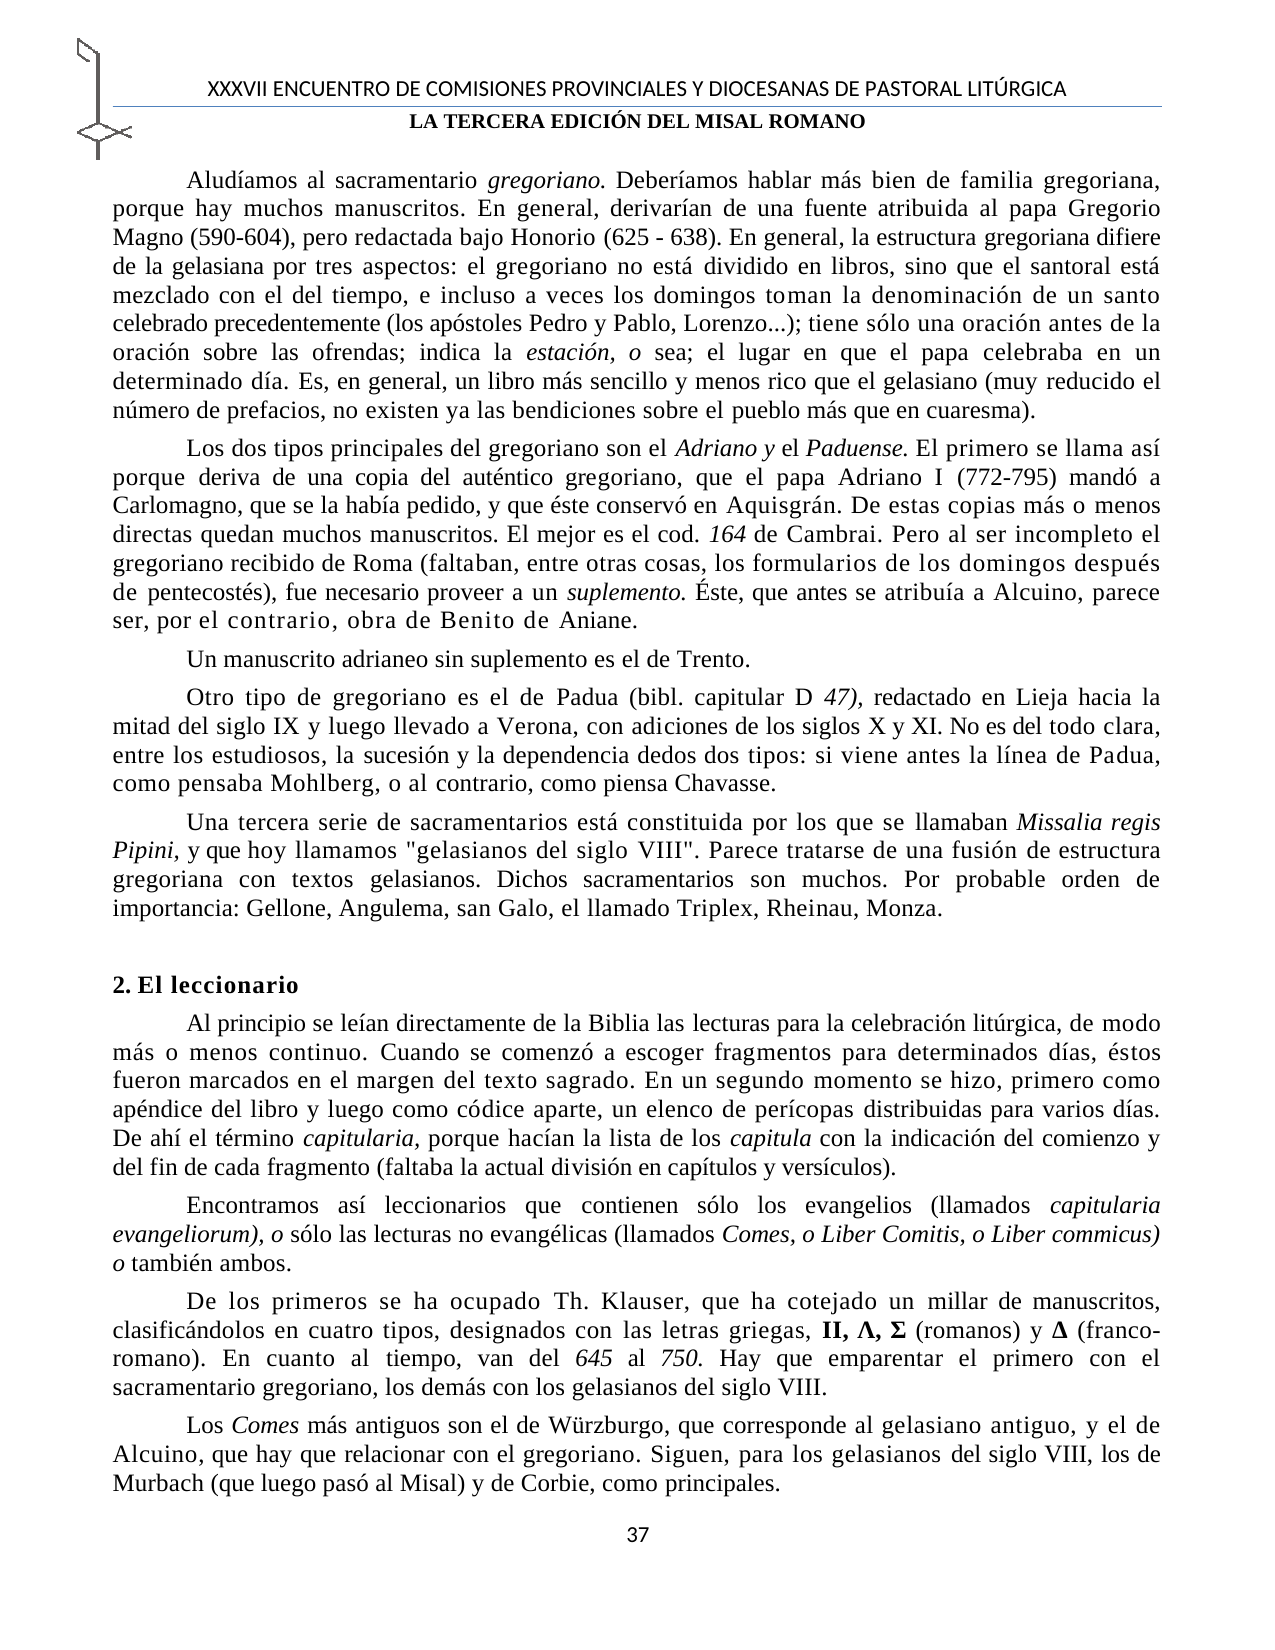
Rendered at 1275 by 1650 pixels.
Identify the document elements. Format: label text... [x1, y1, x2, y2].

text Aludíamos al sacramentario gregoriano. Deberíamos hablar más bien de familia gregoriana, porque hay muchos manuscritos. En general, derivarían de una fuente atribuida al papa Gregorio Magno (590-604), pero redactada bajo Honorio (625 - 638). En general, la estructura gregoriana difiere de la gelasiana por tres aspectos: el gregoriano no está dividido en libros, sino que el santoral está mezclado con el del tiempo, e incluso a veces los domingos toman la denominación de un santo celebrado precedentemente (los apóstoles Pedro y Pablo, Lorenzo...); tiene sólo una oración antes de la oración sobre las ofrendas; indica la estación, o sea; el lugar en que el papa celebraba en un determinado día. Es, en general, un libro más sencillo y menos rico que el gelasiano (muy reducido el número de prefacios, no existen ya las bendiciones sobre el pueblo más que en cuaresma). [112, 165, 1161, 423]
text 2. El leccionario [112, 970, 1126, 998]
text Los Comes más antiguos son el de Würzburgo, que corresponde al gelasiano antiguo, y el de Alcuino, que hay que relacionar con el gregoriano. Siguen, para los gelasianos del siglo VIII, los de Murbach (que luego pasó al Misal) y de Corbie, como principales. [112, 1411, 1161, 1497]
text De los primeros se ha ocupado Th. Klauser, que ha cotejado un millar de manuscritos, clasificándolos en cuatro tipos, designados con las letras griegas, II, Λ, Σ (romanos) y Δ (franco-romano). En cuanto al tiempo, van del 645 al 750. Hay que emparentar el primero con el sacramentario gregoriano, los demás con los gelasianos del siglo VIII. [112, 1286, 1161, 1401]
text Una tercera serie de sacramentarios está constituida por los que se llamaban Missalia regis Pipini, y que hoy llamamos "gelasianos del siglo VIII". Parece tratarse de una fusión de estructura gregoriana con textos gelasianos. Dichos sacramentarios son muchos. Por probable orden de importancia: Gellone, Angulema, san Galo, el llamado Triplex, Rheinau, Monza. [112, 807, 1161, 922]
picture [77, 37, 138, 169]
text Un manuscrito adrianeo sin suplemento es el de Trento. [112, 644, 1126, 673]
text Encontramos así leccionarios que contienen sólo los evangelios (llamados capitularia evangeliorum), o sólo las lecturas no evangélicas (llamados Comes, o Liber Comitis, o Liber commicus) o también ambos. [112, 1190, 1161, 1276]
text Los dos tipos principales del gregoriano son el Adriano y el Paduense. El primero se llama así porque deriva de una copia del auténtico gregoriano, que el papa Adriano I (772-795) mandó a Carlomagno, que se la había pedido, y que éste conservó en Aquisgrán. De estas copias más o menos directas quedan muchos manuscritos. El mejor es el cod. 164 de Cambrai. Pero al ser incompleto el gregoriano recibido de Roma (faltaban, entre otras cosas, los formularios de los domingos después de pentecostés), fue necesario proveer a un suplemento. Éste, que antes se atribuía a Alcuino, parece ser, por el contrario, obra de Benito de Aniane. [112, 433, 1161, 634]
text Otro tipo de gregoriano es el de Padua (bibl. capitular D 47), redactado en Lieja hacia la mitad del siglo IX y luego llevado a Verona, con adiciones de los siglos X y XI. No es del todo clara, entre los estudiosos, la sucesión y la dependencia dedos dos tipos: si viene antes la línea de Padua, como pensaba Mohlberg, o al contrario, como piensa Chavasse. [112, 682, 1161, 797]
text Al principio se leían directamente de la Biblia las lecturas para la celebración litúrgica, de modo más o menos continuo. Cuando se comenzó a escoger fragmentos para determinados días, éstos fueron marcados en el margen del texto sagrado. En un segundo momento se hizo, primero como apéndice del libro y luego como códice aparte, un elenco de perícopas distribuidas para varios días. De ahí el término capitularia, porque hacían la lista de los capitula con la indicación del comienzo y del fin de cada fragmento (faltaba la actual división en capítulos y versículos). [112, 1008, 1161, 1181]
